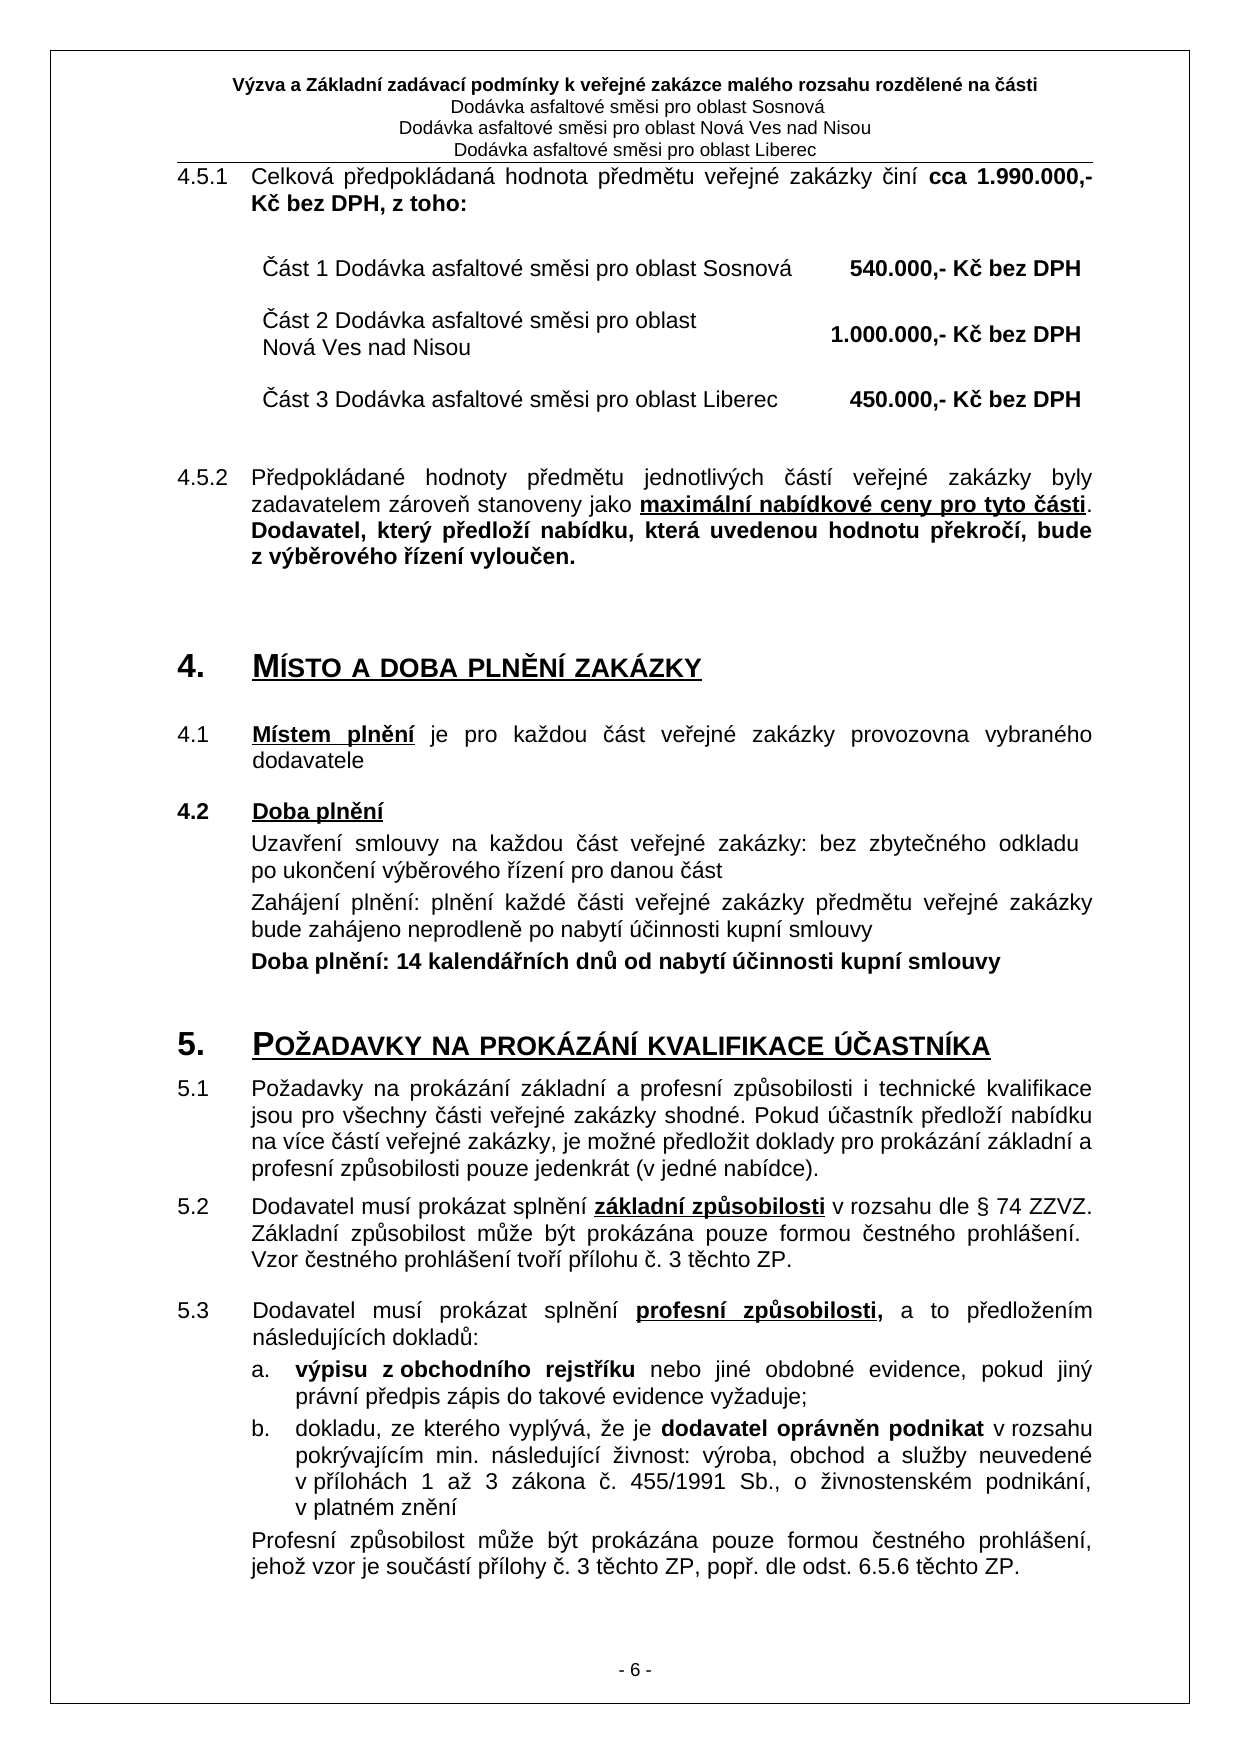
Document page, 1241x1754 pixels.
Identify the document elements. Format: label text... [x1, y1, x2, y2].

text Zahájení plnění: plnění každé části veřejné zakázky předmětu veřejné zakázky bude zahájeno neprodleně po nabytí účinnosti kupní smlouvy [251, 889, 1093, 942]
subtitle Místo a doba plnění zakázky [177, 646, 1093, 684]
text 4.5.2 Předpokládané hodnoty předmětu jednotlivých částí veřejné zakázky byly zadavatelem zároveň stanoveny jako maximální nabídkové ceny pro tyto části. Dodavatel, který předloží nabídku, která uvedenou hodnotu překročí, bude z výběrového řízení vyloučen. [177, 464, 1093, 570]
table_cell 1.000.000,- Kč bez DPH [812, 308, 1092, 373]
text Doba plnění: 14 kalendářních dnů od nabytí účinnosti kupní smlouvy [251, 948, 1093, 974]
list výpisu z obchodního rejstříku nebo jiné obdobné evidence, pokud jiný právní předpis zápis do takové evidence vyžaduje; [251, 1356, 1093, 1409]
table_cell Část 3 Dodávka asfaltové směsi pro oblast Liberec [251, 373, 812, 438]
list Doba plnění [177, 798, 1093, 824]
table_header 540.000,- Kč bez DPH [812, 242, 1092, 307]
list Dodavatel musí prokázat splnění profesní způsobilosti, a to předložením následujících dokladů: [177, 1297, 1093, 1350]
text Uzavření smlouvy na každou část veřejné zakázky: bez zbytečného odkladu po ukončení výběrového řízení pro danou část [251, 830, 1093, 883]
subtitle Požadavky na prokázání kvalifikace účastníka [177, 1024, 1093, 1063]
table_cell Část 2 Dodávka asfaltové směsi pro oblast Nová Ves nad Nisou [251, 308, 812, 373]
list dokladu, ze kterého vyplývá, že je dodavatel oprávněn podnikat v rozsahu pokrývajícím min. následující živnost: výroba, obchod a služby neuvedené v přílohách 1 až 3 zákona č. 455/1991 Sb., o živnostenském podnikání, v platném znění [251, 1415, 1093, 1521]
table_cell 450.000,- Kč bez DPH [812, 373, 1092, 438]
list Dodavatel musí prokázat splnění základní způsobilosti v rozsahu dle § 74 ZZVZ. Základní způsobilost může být prokázána pouze formou čestného prohlášení. Vzor čestného prohlášení tvoří přílohu č. 3 těchto ZP. [177, 1193, 1093, 1272]
list Požadavky na prokázání základní a profesní způsobilosti i technické kvalifikace jsou pro všechny části veřejné zakázky shodné. Pokud účastník předloží nabídku na více částí veřejné zakázky, je možné předložit doklady pro prokázání základní a profesní způsobilosti pouze jedenkrát (v jedné nabídce). [177, 1075, 1093, 1181]
table_header Část 1 Dodávka asfaltové směsi pro oblast Sosnová [251, 242, 812, 307]
list Místem plnění je pro každou část veřejné zakázky provozovna vybraného dodavatele [177, 721, 1093, 774]
text 4.5.1 Celková předpokládaná hodnota předmětu veřejné zakázky činí cca 1.990.000,- Kč bez DPH, z toho: [177, 163, 1093, 216]
text Profesní způsobilost může být prokázána pouze formou čestného prohlášení, jehož vzor je součástí přílohy č. 3 těchto ZP, popř. dle odst. 6.5.6 těchto ZP. [251, 1527, 1093, 1580]
